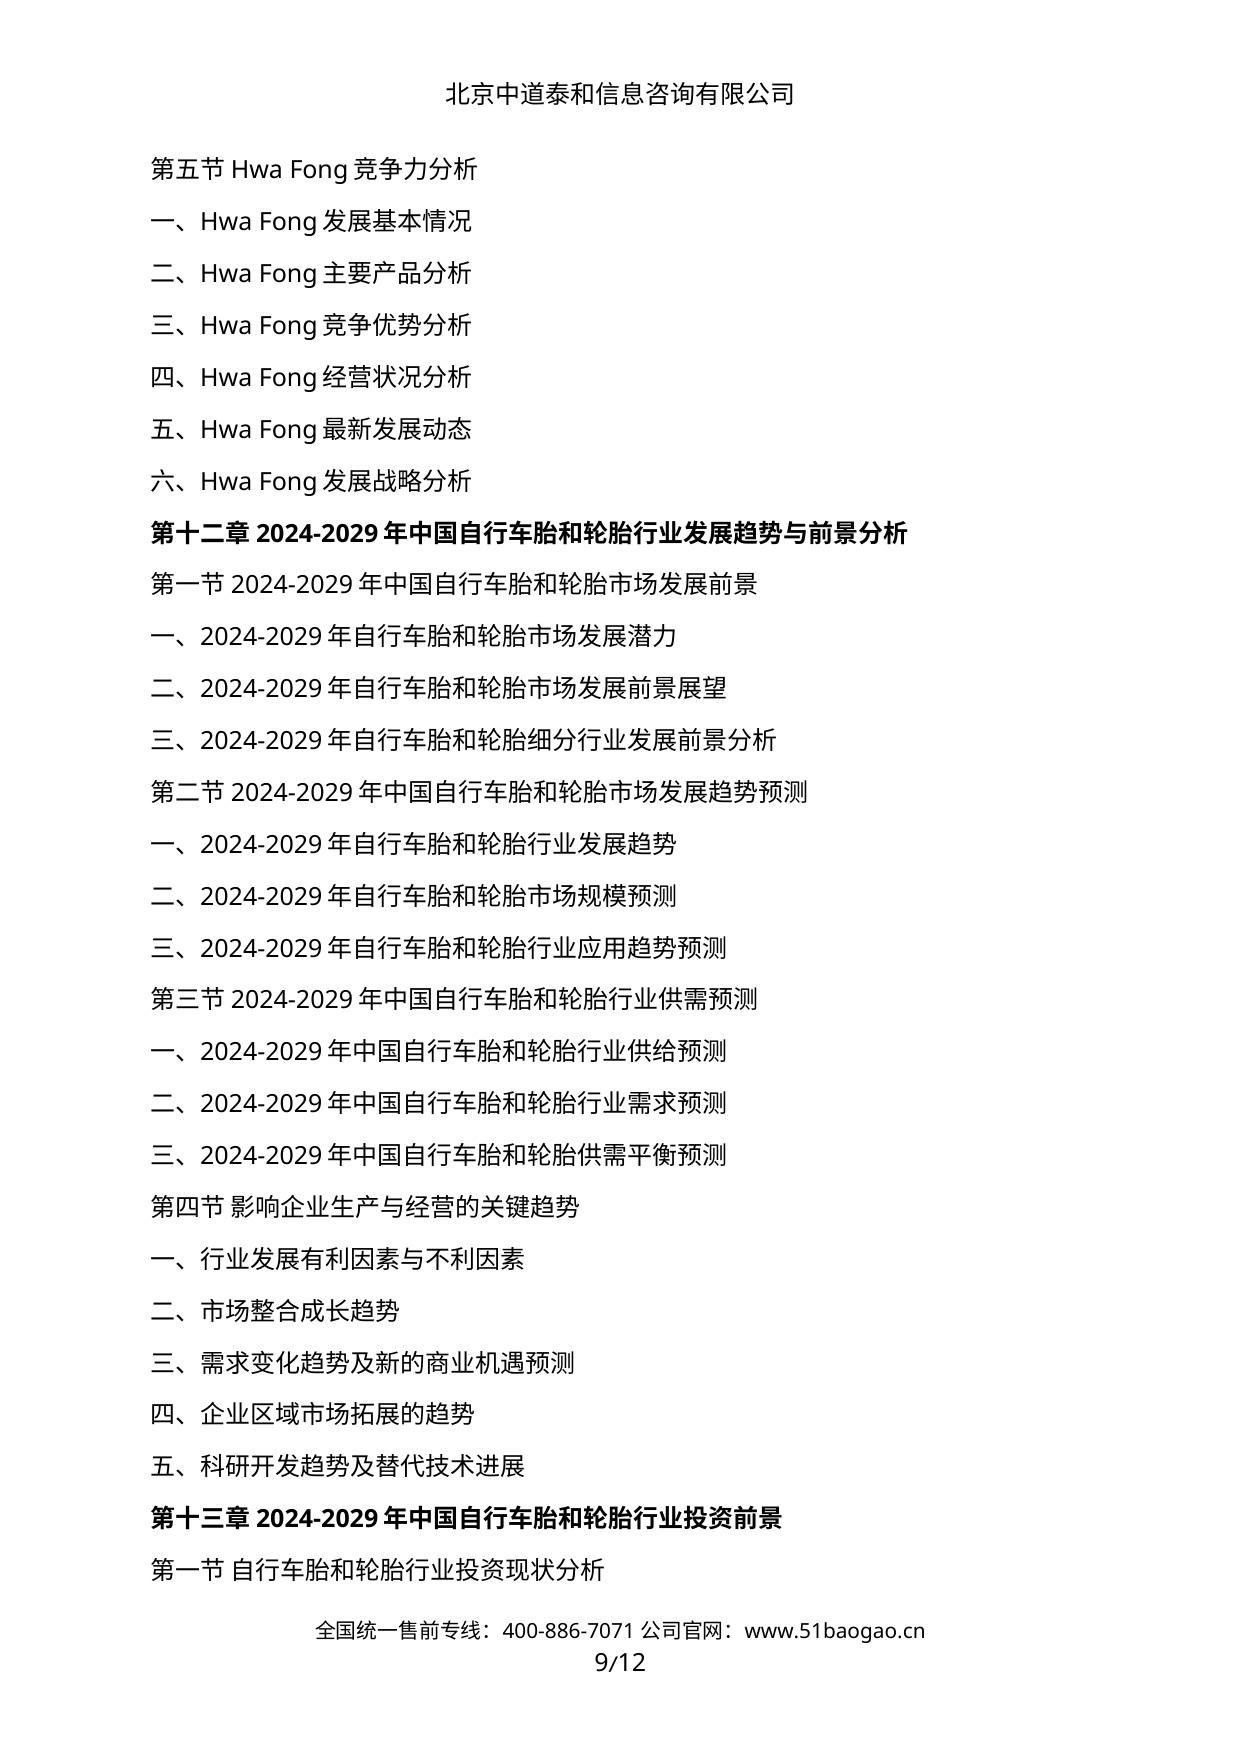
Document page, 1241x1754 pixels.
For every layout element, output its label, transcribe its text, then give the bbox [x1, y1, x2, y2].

text 第一节 2024-2029年中国自行车胎和轮胎市场发展前景 [150, 565, 1090, 601]
text 第三节 2024-2029年中国自行车胎和轮胎行业供需预测 [150, 980, 1090, 1016]
text 一、2024-2029年自行车胎和轮胎行业发展趋势 [150, 824, 1090, 861]
text 一、2024-2029年中国自行车胎和轮胎行业供给预测 [150, 1032, 1090, 1068]
text 三、需求变化趋势及新的商业机遇预测 [150, 1343, 1090, 1379]
text 一、Hwa Fong发展基本情况 [150, 202, 1090, 238]
text 四、Hwa Fong经营状况分析 [150, 357, 1090, 394]
text 二、2024-2029年自行车胎和轮胎市场规模预测 [150, 876, 1090, 912]
text 二、市场整合成长趋势 [150, 1291, 1090, 1327]
text 二、Hwa Fong主要产品分析 [150, 254, 1090, 290]
text 第十二章 2024-2029年中国自行车胎和轮胎行业发展趋势与前景分析 [150, 513, 1090, 549]
text 三、2024-2029年中国自行车胎和轮胎供需平衡预测 [150, 1136, 1090, 1172]
text 三、Hwa Fong竞争优势分析 [150, 306, 1090, 342]
text 第二节 2024-2029年中国自行车胎和轮胎市场发展趋势预测 [150, 772, 1090, 809]
text 第四节 影响企业生产与经营的关键趋势 [150, 1187, 1090, 1224]
text 第十三章 2024-2029年中国自行车胎和轮胎行业投资前景 [150, 1499, 1090, 1535]
text 二、2024-2029年自行车胎和轮胎市场发展前景展望 [150, 669, 1090, 705]
text 三、2024-2029年自行车胎和轮胎行业应用趋势预测 [150, 928, 1090, 964]
text 一、2024-2029年自行车胎和轮胎市场发展潜力 [150, 617, 1090, 653]
text 四、企业区域市场拓展的趋势 [150, 1395, 1090, 1431]
text 六、Hwa Fong发展战略分析 [150, 461, 1090, 497]
text 二、2024-2029年中国自行车胎和轮胎行业需求预测 [150, 1084, 1090, 1120]
text 五、Hwa Fong最新发展动态 [150, 409, 1090, 446]
text 一、行业发展有利因素与不利因素 [150, 1239, 1090, 1276]
text 三、2024-2029年自行车胎和轮胎细分行业发展前景分析 [150, 721, 1090, 757]
text 五、科研开发趋势及替代技术进展 [150, 1447, 1090, 1483]
text 第一节 自行车胎和轮胎行业投资现状分析 [150, 1551, 1090, 1587]
text 第五节 Hwa Fong竞争力分析 [150, 150, 1090, 186]
